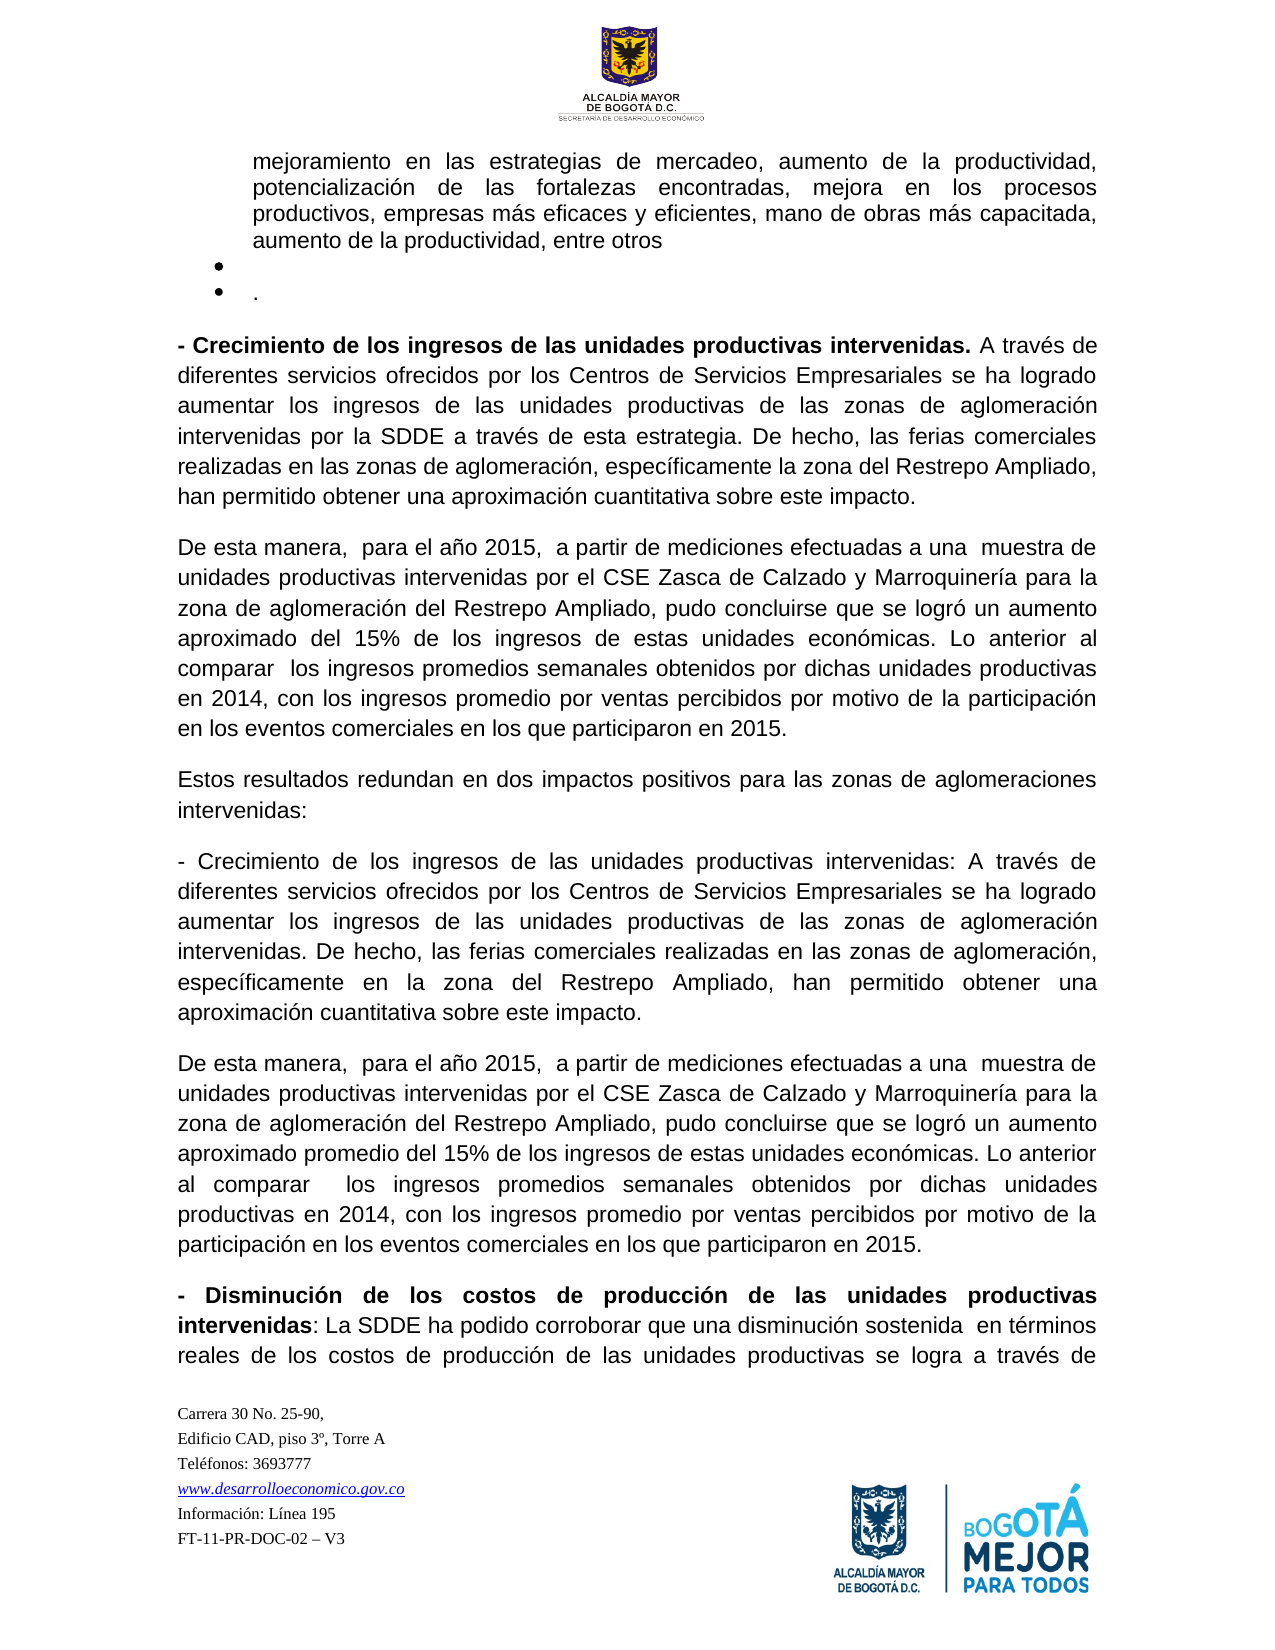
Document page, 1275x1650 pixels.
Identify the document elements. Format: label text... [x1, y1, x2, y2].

picture [833, 1483, 1089, 1593]
text De esta manera, para el año 2015, a partir de mediciones efectuadas a una muestra de unidades productivas intervenidas por el CSE Zasca de Calzado y Marroquinería para la zona de aglomeración del Restrepo Ampliado, pudo concluirse que se logró un aumento aproximado del 15% de los ingresos de estas unidades económicas. Lo anterior al comparar los ingresos promedios semanales obtenidos por dichas unidades productivas en 2014, con los ingresos promedio por ventas percibidos por motivo de la participación en los eventos comerciales en los que participaron en 2015. [177, 534, 1098, 742]
text De esta manera, para el año 2015, a partir de mediciones efectuadas a una muestra de unidades productivas intervenidas por el CSE Zasca de Calzado y Marroquinería para la zona de aglomeración del Restrepo Ampliado, pudo concluirse que se logró un aumento aproximado promedio del 15% de los ingresos de estas unidades económicas. Lo anterior al comparar los ingresos promedios semanales obtenidos por dichas unidades productivas en 2014, con los ingresos promedio por ventas percibidos por motivo de la participación en los eventos comerciales en los que participaron en 2015. [177, 1050, 1098, 1257]
list . [215, 279, 1098, 306]
text - Crecimiento de los ingresos de las unidades productivas intervenidas. A través de diferentes servicios ofrecidos por los Centros de Servicios Empresariales se ha logrado aumentar los ingresos de las unidades productivas de las zonas de aglomeración intervenidas por la SDDE a través de esta estrategia. De hecho, las ferias comerciales realizadas en las zonas de aglomeración, específicamente la zona del Restrepo Ampliado, han permitido obtener una aproximación cuantitativa sobre este impacto. [177, 332, 1098, 509]
picture [529, 6, 728, 144]
text - Crecimiento de los ingresos de las unidades productivas intervenidas: A través de diferentes servicios ofrecidos por los Centros de Servicios Empresariales se ha logrado aumentar los ingresos de las unidades productivas de las zonas de aglomeración intervenidas. De hecho, las ferias comerciales realizadas en las zonas de aglomeración, específicamente en la zona del Restrepo Ampliado, han permitido obtener una aproximación cuantitativa sobre este impacto. [177, 848, 1098, 1025]
text Estos resultados redundan en dos impactos positivos para las zonas de aglomeraciones intervenidas: [177, 766, 1098, 823]
